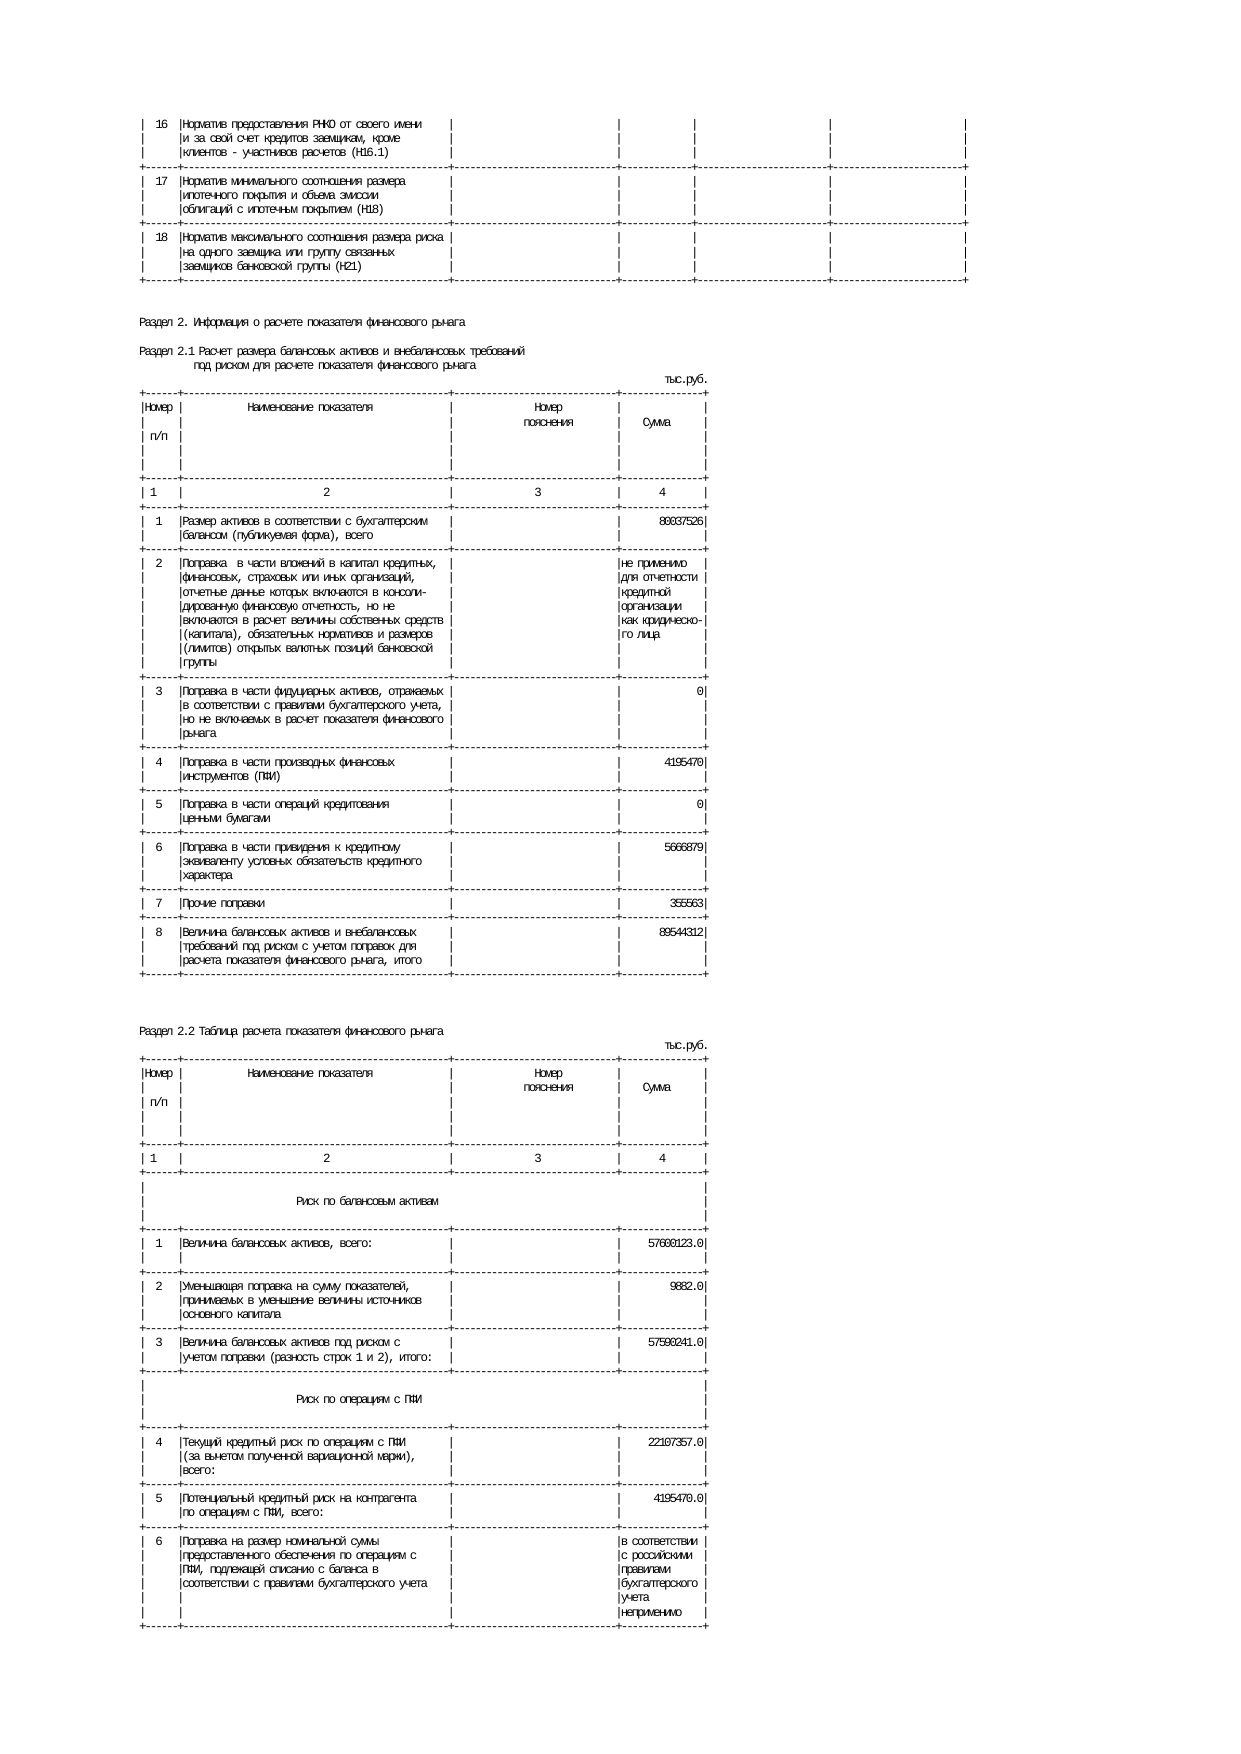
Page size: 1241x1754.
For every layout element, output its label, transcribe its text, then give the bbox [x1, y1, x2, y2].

text | 3 |Величина балансовых активов под риском с | | 57590241.0| [139, 1336, 1101, 1351]
text | 17 |Норматив минимального соотношения размера | | | | | [139, 175, 1101, 189]
text +------+-------------------------------------------------+------------------------------+---------------+ [139, 387, 1101, 401]
text | |принимаемых в уменьшение величины источников | | | [139, 1294, 1101, 1308]
text +------+-------------------------------------------------+------------------------------+---------------+ [139, 1138, 1101, 1152]
text +------+-------------------------------------------------+------------------------------+---------------+ [139, 671, 1101, 685]
text | п/п | | | | [139, 1096, 1101, 1110]
text |Номер | Наименование показателя | Номер | | [139, 1067, 1101, 1081]
text +------+-------------------------------------------------+------------------------------+---------------+ [139, 883, 1101, 897]
text | |ипотечного покрытия и объема эмиссии | | | | | [139, 189, 1101, 203]
text +------+-------------------------------------------------+------------------------------+---------------+ [139, 826, 1101, 841]
text | |включаются в расчет величины собственных средств | |как юридическо-| [139, 614, 1101, 628]
text | 8 |Величина балансовых активов и внебалансовых | | 89544312| [139, 926, 1101, 940]
text | 3 |Поправка в части фидуциарных активов, отражаемых | | 0| [139, 685, 1101, 699]
text | | | | | [139, 1124, 1101, 1138]
text +------+-------------------------------------------------+------------------------------+---------------+ [139, 543, 1101, 557]
text | 16 |Норматив предоставления РНКО от своего имени | | | | | [139, 118, 1101, 132]
text | 5 |Потенциальный кредитный риск на контрагента | | 4195470.0| [139, 1492, 1101, 1506]
text тыс.руб. [139, 373, 1101, 387]
text | |инструментов (ПФИ) | | | [139, 770, 1101, 784]
text +------+-------------------------------------------------+------------------------------+---------------+ [139, 501, 1101, 515]
text | Риск по операциям с ПФИ | [139, 1393, 1101, 1407]
text | 7 |Прочие поправки | | 355563| [139, 897, 1101, 911]
text | 6 |Поправка в части привидения к кредитному | | 5666879| [139, 841, 1101, 855]
text | |отчетные данные которых включаются в консоли- | |кредитной | [139, 586, 1101, 600]
text | |балансом (публикуемая форма), всего | | | [139, 529, 1101, 543]
text +------+-------------------------------------------------+------------------------------+---------------+ [139, 1421, 1101, 1436]
text | | | пояснения | Сумма | [139, 1081, 1101, 1096]
text | Риск по балансовым активам | [139, 1195, 1101, 1209]
text | |расчета показателя финансового рычага, итого | | | [139, 954, 1101, 968]
text +------+-------------------------------------------------+------------------------------+---------------+ [139, 1478, 1101, 1492]
text | | | |неприменимо | [139, 1606, 1101, 1620]
text |Номер | Наименование показателя | Номер | | [139, 401, 1101, 416]
text +------+-------------------------------------------------+------------------------------+---------------+ [139, 968, 1101, 982]
text +------+-------------------------------------------------+------------------------------+---------------+ [139, 1365, 1101, 1379]
text | |но не включаемых в расчет показателя финансового | | | [139, 713, 1101, 727]
text | 4 |Текущий кредитный риск по операциям с ПФИ | | 22107357.0| [139, 1436, 1101, 1450]
text +------+-------------------------------------------------+------------------------------+---------------+ [139, 741, 1101, 756]
text | |группы | | | [139, 656, 1101, 671]
text | |всего: | | | [139, 1464, 1101, 1478]
text | | | | | [139, 1251, 1101, 1266]
text | | [139, 1379, 1101, 1393]
text | 4 |Поправка в части производных финансовых | | 4195470| [139, 756, 1101, 770]
text +------+-------------------------------------------------+------------------------------+---------------+ [139, 1053, 1101, 1067]
text тыс.руб. [139, 1039, 1101, 1053]
text | 6 |Поправка на размер номинальной суммы | |в соответствии | [139, 1535, 1101, 1549]
text | |дированную финансовую отчетность, но не | |организации | [139, 600, 1101, 614]
text +------+-------------------------------------------------+------------------------------+---------------+ [139, 1322, 1101, 1336]
text | |ПФИ, подлежащей списанию с баланса в | |правилами | [139, 1563, 1101, 1577]
text +------+-------------------------------------------------+------------------------------+---------------+ [139, 1521, 1101, 1535]
text | |(за вычетом полученной вариационной маржи), | | | [139, 1450, 1101, 1464]
text | |учетом поправки (разность строк 1 и 2), итого: | | | [139, 1351, 1101, 1365]
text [139, 161, 1101, 175]
text | |клиентов - участнивов расчетов (Н16.1) | | | | | [139, 146, 1101, 161]
text +------+-------------------------------------------------+------------------------------+---------------+ [139, 1223, 1101, 1237]
text | |ценными бумагами | | | [139, 812, 1101, 826]
text | |соответствии с правилами бухгалтерского учета | |бухгалтерского | [139, 1577, 1101, 1591]
text | |в соответствии с правилами бухгалтерского учета, | | | [139, 699, 1101, 713]
text | |(лимитов) открытых валютных позиций банковской | | | [139, 642, 1101, 656]
text | п/п | | | | [139, 430, 1101, 444]
text | | [139, 1407, 1101, 1421]
text +------+-------------------------------------------------+------------------------------+---------------+ [139, 784, 1101, 798]
text | |характера | | | [139, 869, 1101, 883]
text | | | |учета | [139, 1591, 1101, 1606]
text | 2 |Уменьшающая поправка на сумму показателей, | | 9882.0| [139, 1280, 1101, 1294]
text | | | пояснения | Сумма | [139, 416, 1101, 430]
text Раздел 2.1 Расчет размера балансовых активов и внебалансовых требований [139, 345, 1101, 359]
text | | [139, 1209, 1101, 1223]
text под риском для расчете показателя финансового рычага [139, 359, 1101, 373]
text | |рычага | | | [139, 727, 1101, 741]
text | |(капитала), обязательных нормативов и размеров | |го лица | [139, 628, 1101, 642]
text | |и за свой счет кредитов заемщикам, кроме | | | | | [139, 132, 1101, 146]
text Раздел 2.2 Таблица расчета показателя финансового рычага [139, 1025, 1101, 1039]
text | |облигаций с ипотечным покрытием (Н18) | | | | | [139, 203, 1101, 217]
text | 2 |Поправка в части вложений в капитал кредитных, | |не применимо | [139, 557, 1101, 571]
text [139, 1620, 1101, 1634]
text | 18 |Норматив максимального соотношения размера риска | | | | | [139, 231, 1101, 246]
text | | | | | [139, 444, 1101, 458]
text | |основного капитала | | | [139, 1308, 1101, 1322]
text | 5 |Поправка в части операций кредитования | | 0| [139, 798, 1101, 812]
text Раздел 2. Информация о расчете показателя финансового рычага [139, 316, 1101, 331]
text | | [139, 1181, 1101, 1195]
text | | | | | [139, 458, 1101, 472]
text +------+-------------------------------------------------+------------------------------+---------------+ [139, 472, 1101, 486]
text | 1 |Величина балансовых активов, всего: | | 57600123.0| [139, 1237, 1101, 1251]
text | | | | | [139, 1110, 1101, 1124]
text | |по операциям с ПФИ, всего: | | | [139, 1506, 1101, 1521]
text | |требований под риском с учетом поправок для | | | [139, 940, 1101, 954]
text | |финансовых, страховых или иных организаций, | |для отчетности | [139, 571, 1101, 586]
text +------+-------------------------------------------------+------------------------------+---------------+ [139, 1266, 1101, 1280]
text | |заемщиков банковской группы (Н21) | | | | | [139, 260, 1101, 274]
text +------+-------------------------------------------------+------------------------------+---------------+ [139, 1166, 1101, 1181]
text | 1 |Размер активов в соответствии с бухгалтерским | | 80037526| [139, 515, 1101, 529]
text | |эквиваленту условных обязательств кредитного | | | [139, 855, 1101, 869]
text | 1 | 2 | 3 | 4 | [139, 486, 1101, 501]
text | |предоставленного обеспечения по операциям с | |с российскими | [139, 1549, 1101, 1563]
text | |на одного заемщика или группу связанных | | | | | [139, 246, 1101, 260]
text | 1 | 2 | 3 | 4 | [139, 1152, 1101, 1166]
text +------+-------------------------------------------------+------------------------------+---------------+ [139, 911, 1101, 926]
